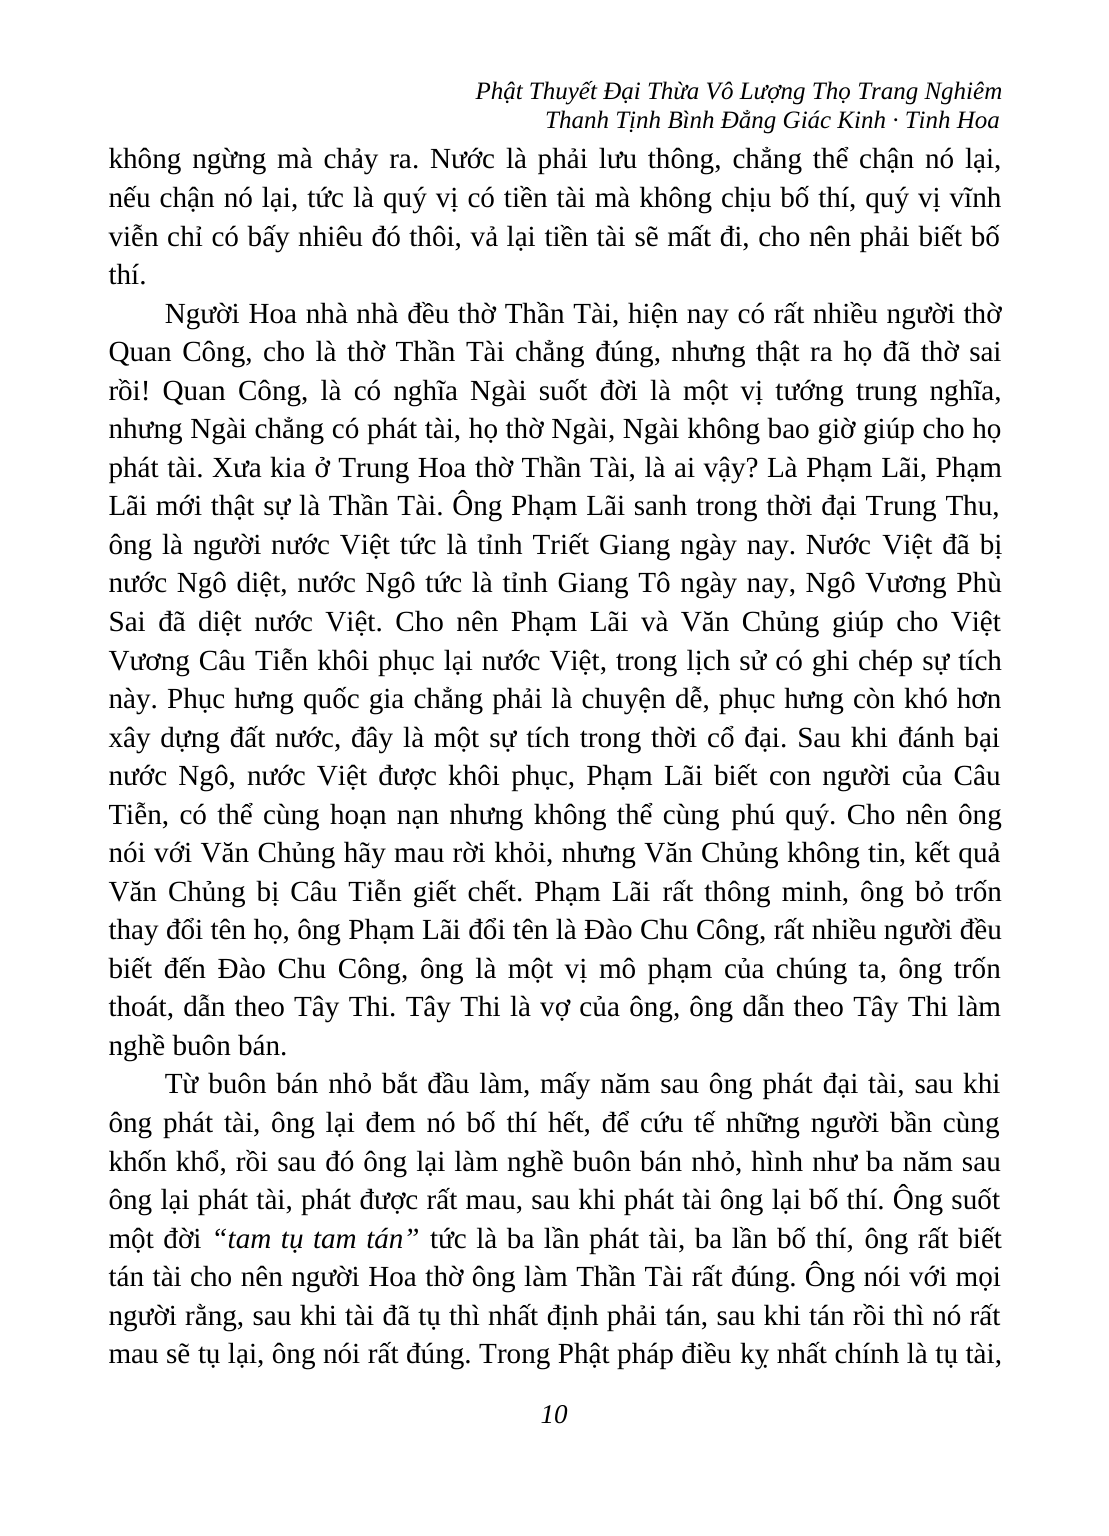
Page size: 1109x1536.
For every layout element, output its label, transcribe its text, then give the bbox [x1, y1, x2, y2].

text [108, 1067, 1002, 1370]
text Người Hoa nhà nhà đều thờ Thần Tài, hiện nay có rất nhiều người thờ Quan Công, cho là thờ Thần Tài chẳng đúng, nhưng thật ra họ đã thờ sai rồi! Quan Công, là có nghĩa Ngài suốt đời là một vị tướng trung nghĩa, nhưng Ngài chẳng có phát tài, họ thờ Ngài, Ngài không bao giờ giúp cho họ phát tài. Xưa kia ở Trung Hoa thờ Thần Tài, là ai vậy? Là Phạm Lãi, Phạm Lãi mới thật sự là Thần Tài. Ông Phạm Lãi sanh trong thời đại Trung Thu, ông là người nước Việt tức là tỉnh Triết Giang ngày nay. Nước Việt đã bị nước Ngô diệt, nước Ngô tức là tỉnh Giang Tô ngày nay, Ngô Vương Phù Sai đã diệt nước Việt. Cho nên Phạm Lãi và Văn Chủng giúp cho Việt Vương Câu Tiễn khôi phục lại nước Việt, trong lịch sử có ghi chép sự tích này. Phục hưng quốc gia chẳng phải là chuyện dễ, phục hưng còn khó hơn xây dựng đất nước, đây là một sự tích trong thời cổ đại. Sau khi đánh bại nước Ngô, nước Việt được khôi phục, Phạm Lãi biết con người của Câu Tiễn, có thể cùng hoạn nạn nhưng không thể cùng phú quý. Cho nên ông nói với Văn Chủng hãy mau rời khỏi, nhưng Văn Chủng không tin, kết quả Văn Chủng bị Câu Tiễn giết chết. Phạm Lãi rất thông minh, ông bỏ trốn thay đổi tên họ, ông Phạm Lãi đổi tên là Đào Chu Công, rất nhiều người đều biết đến Đào Chu Công, ông là một vị mô phạm của chúng ta, ông trốn thoát, dẫn theo Tây Thi. Tây Thi là vợ của ông, ông dẫn theo Tây Thi làm nghề buôn bán. [108, 296, 1002, 1062]
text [108, 142, 1002, 291]
